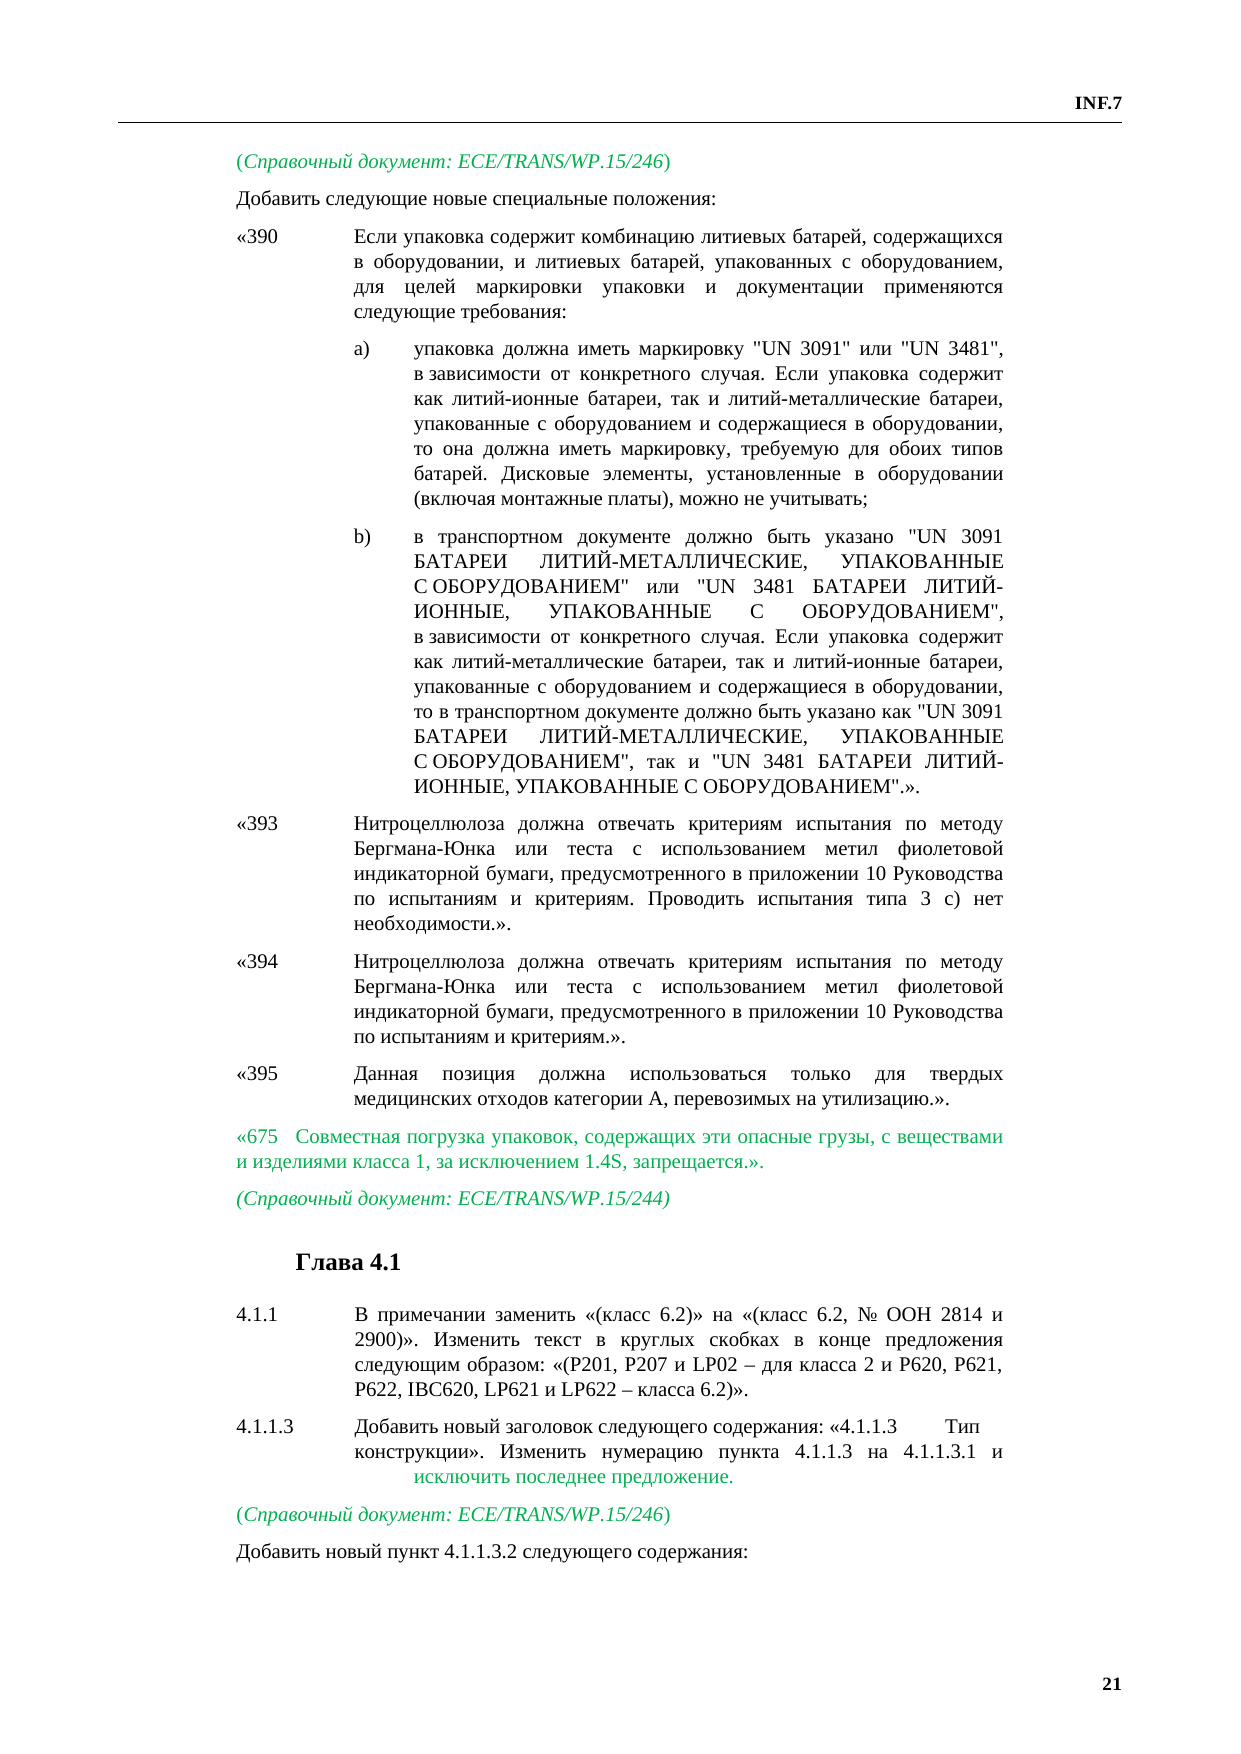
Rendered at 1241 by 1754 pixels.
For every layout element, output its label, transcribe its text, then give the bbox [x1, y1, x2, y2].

text Добавить новый пункт 4.1.1.3.2 следующего содержания: [236, 1538, 1004, 1563]
text (Справочный документ: ECE/TRANS/WP.15/246) [236, 148, 1004, 173]
text 4.1.1.3 Добавить новый заголовок следующего содержания: «4.1.1.3 Тип конструкции». Изменить нумерацию пункта 4.1.1.3 на 4.1.1.3.1 и исключить последнее предложение. [236, 1413, 1004, 1488]
text «675 Совместная погрузка упаковок, содержащих эти опасные грузы, с веществами и изделиями класса 1, за исключением 1.4S, запрещается.». [236, 1123, 1004, 1173]
text «390 Если упаковка содержит комбинацию литиевых батарей, содержащихся в оборудовании, и литиевых батарей, упакованных с оборудованием, для целей маркировки упаковки и документации применяются следующие требования: [236, 223, 1004, 323]
text «394 Нитроцеллюлоза должна отвечать критериям испытания по методу Бергмана-Юнка или теста с использованием метил фиолетовой индикаторной бумаги, предусмотренного в приложении 10 Руководства по испытаниям и критериям.». [236, 948, 1004, 1048]
text «393 Нитроцеллюлоза должна отвечать критериям испытания по методу Бергмана-Юнка или теста с использованием метил фиолетовой индикаторной бумаги, предусмотренного в приложении 10 Руководства по испытаниям и критериям. Проводить испытания типа 3 с) нет необходимости.». [236, 810, 1004, 935]
text Добавить следующие новые специальные положения: [236, 185, 1004, 210]
text (Справочный документ: ECE/TRANS/WP.15/244) [236, 1185, 1004, 1210]
text a) упаковка должна иметь маркировку "UN 3091" или "UN 3481", в зависимости от конкретного случая. Если упаковка содержит как литий-ионные батареи, так и литий-металлические батареи, упакованные с оборудованием и содержащиеся в оборудовании, то она должна иметь маркировку, требуемую для обоих типов батарей. Дисковые элементы, установленные в оборудовании (включая монтажные платы), можно не учитывать; [353, 335, 1004, 510]
text 4.1.1 В примечании заменить «(класс 6.2)» на «(класс 6.2, № ООН 2814 и 2900)». Изменить текст в круглых скобках в конце предложения следующим образом: «(Р201, Р207 и LP02 – для класса 2 и P620, Р621, P622, IBC620, LP621 и LP622 – класса 6.2)». [236, 1301, 1004, 1401]
text Глава 4.1 [118, 1248, 1004, 1276]
text (Справочный документ: ECE/TRANS/WP.15/246) [236, 1501, 1004, 1526]
text b) в транспортном документе должно быть указано "UN 3091 БАТАРЕИ ЛИТИЙ-МЕТАЛЛИЧЕСКИЕ, УПАКОВАННЫЕ С ОБОРУДОВАНИЕМ" или "UN 3481 БАТАРЕИ ЛИТИЙ-ИОННЫЕ, УПАКОВАННЫЕ С ОБОРУДОВАНИЕМ", в зависимости от конкретного случая. Если упаковка содержит как литий-металлические батареи, так и литий-ионные батареи, упакованные с оборудованием и содержащиеся в оборудовании, то в транспортном документе должно быть указано как "UN 3091 БАТАРЕИ ЛИТИЙ-МЕТАЛЛИЧЕСКИЕ, УПАКОВАННЫЕ С ОБОРУДОВАНИЕМ", так и "UN 3481 БАТАРЕИ ЛИТИЙ-ИОННЫЕ, УПАКОВАННЫЕ С ОБОРУДОВАНИЕМ".». [353, 523, 1004, 798]
text «395 Данная позиция должна использоваться только для твердых медицинских отходов категории А, перевозимых на утилизацию.». [236, 1060, 1004, 1110]
